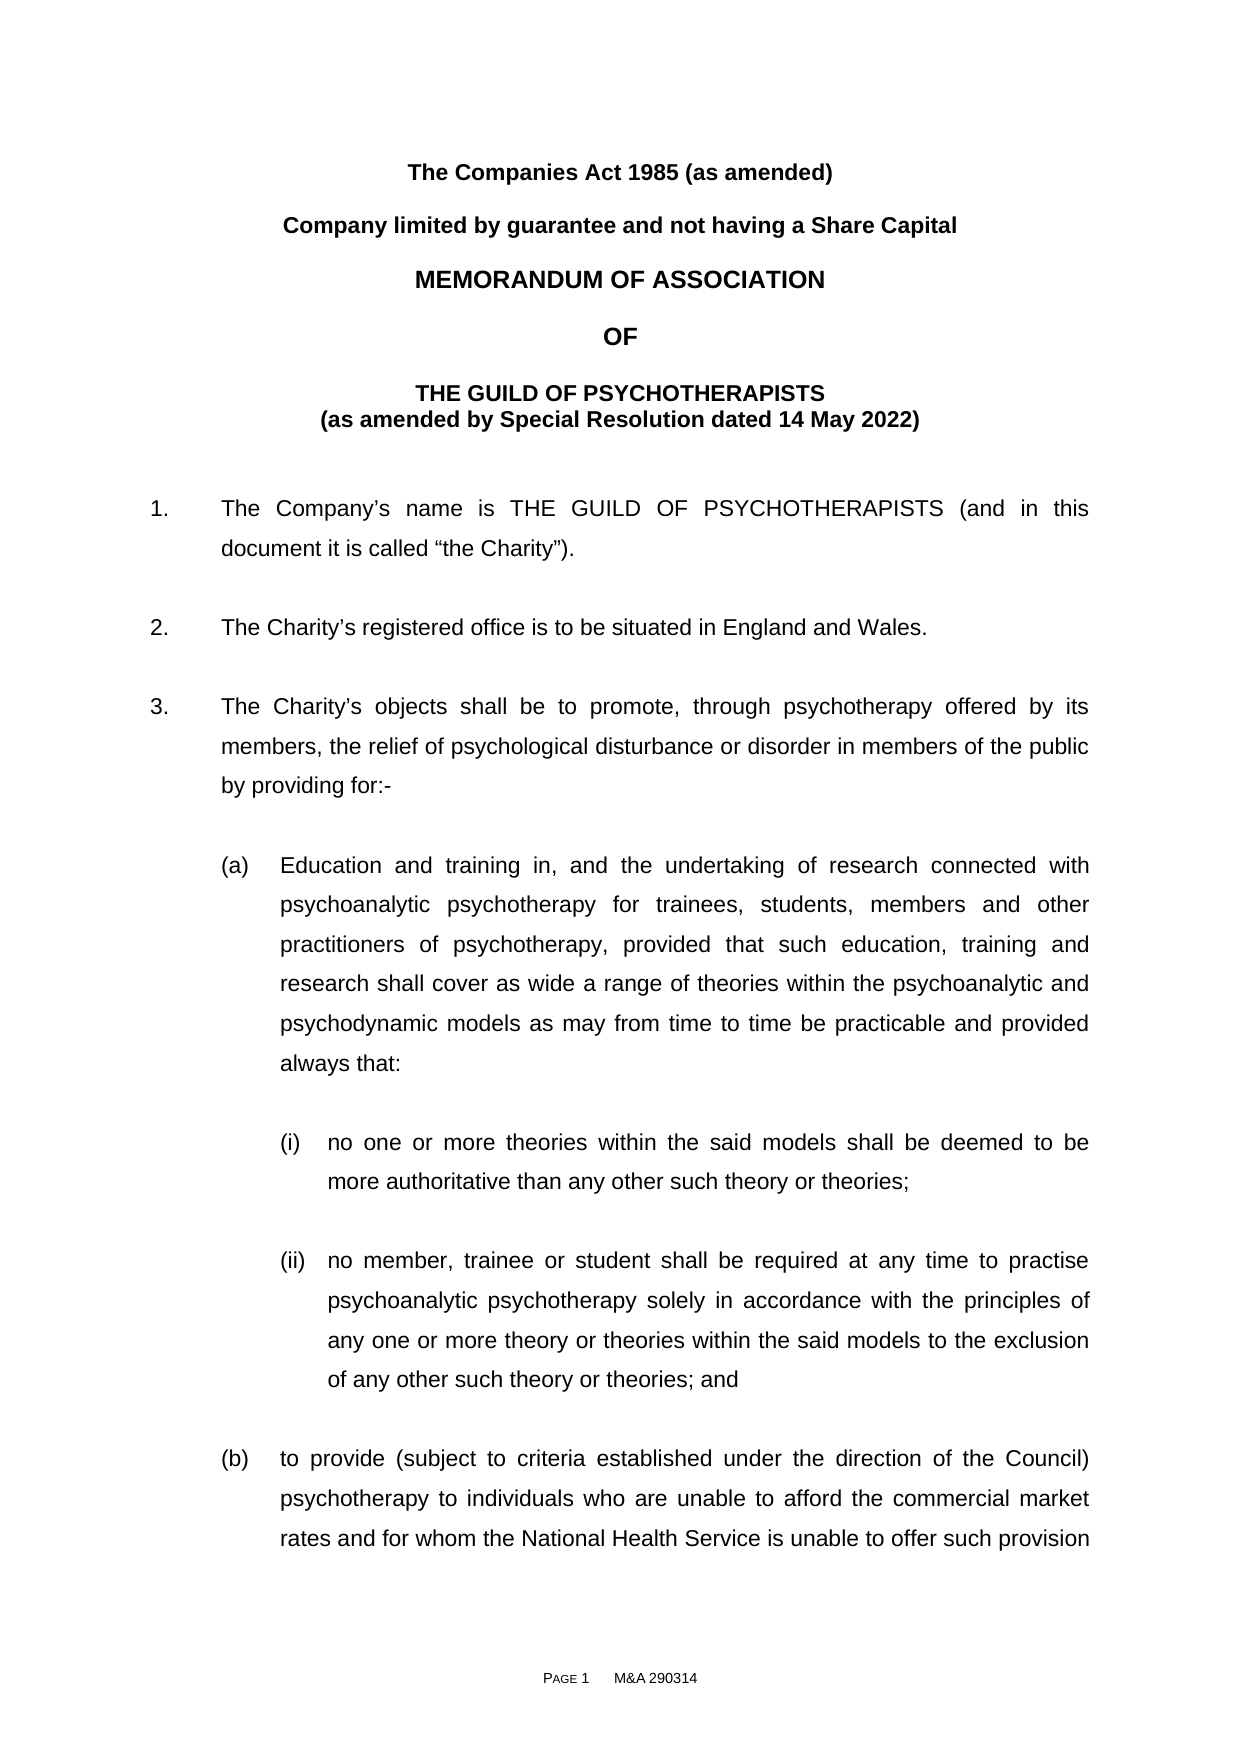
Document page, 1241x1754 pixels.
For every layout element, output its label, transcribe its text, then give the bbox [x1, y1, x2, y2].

text The Companies Act 1985 (as amended) [150, 159, 1090, 186]
list The Charity’s objects shall be to promote, through psychotherapy offered by its members, the relief of psychological disturbance or disorder in members of the public by providing for:- [150, 683, 1090, 802]
list Education and training in, and the undertaking of research connected with psychoanalytic psychotherapy for trainees, students, members and other practitioners of psychotherapy, provided that such education, training and research shall cover as wide a range of theories within the psychoanalytic and psychodynamic models as may from time to time be practicable and provided always that: [221, 841, 1090, 1079]
list The Charity’s registered office is to be situated in and . [150, 604, 1090, 643]
text (as amended by Special Resolution dated 14 May 2022) [150, 406, 1090, 432]
text Company limited by guarantee and not having a Share Capital [150, 212, 1090, 238]
text OF [150, 322, 1090, 351]
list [221, 1435, 1090, 1554]
text THE GUILD OF PSYCHOTHERAPISTS [150, 380, 1090, 406]
list no one or more theories within the said models shall be deemed to be more authoritative than any other such theory or theories; [280, 1118, 1090, 1198]
list no member, trainee or student shall be required at any time to practise psychoanalytic psychotherapy solely in accordance with the principles of any one or more theory or theories within the said models to the exclusion of any other such theory or theories; and [280, 1237, 1090, 1396]
list The Company’s name is THE GUILD OF PSYCHOTHERAPISTS (and in this document it is called “the Charity”). [150, 485, 1090, 564]
text MEMORANDUM OF ASSOCIATION [150, 265, 1090, 293]
